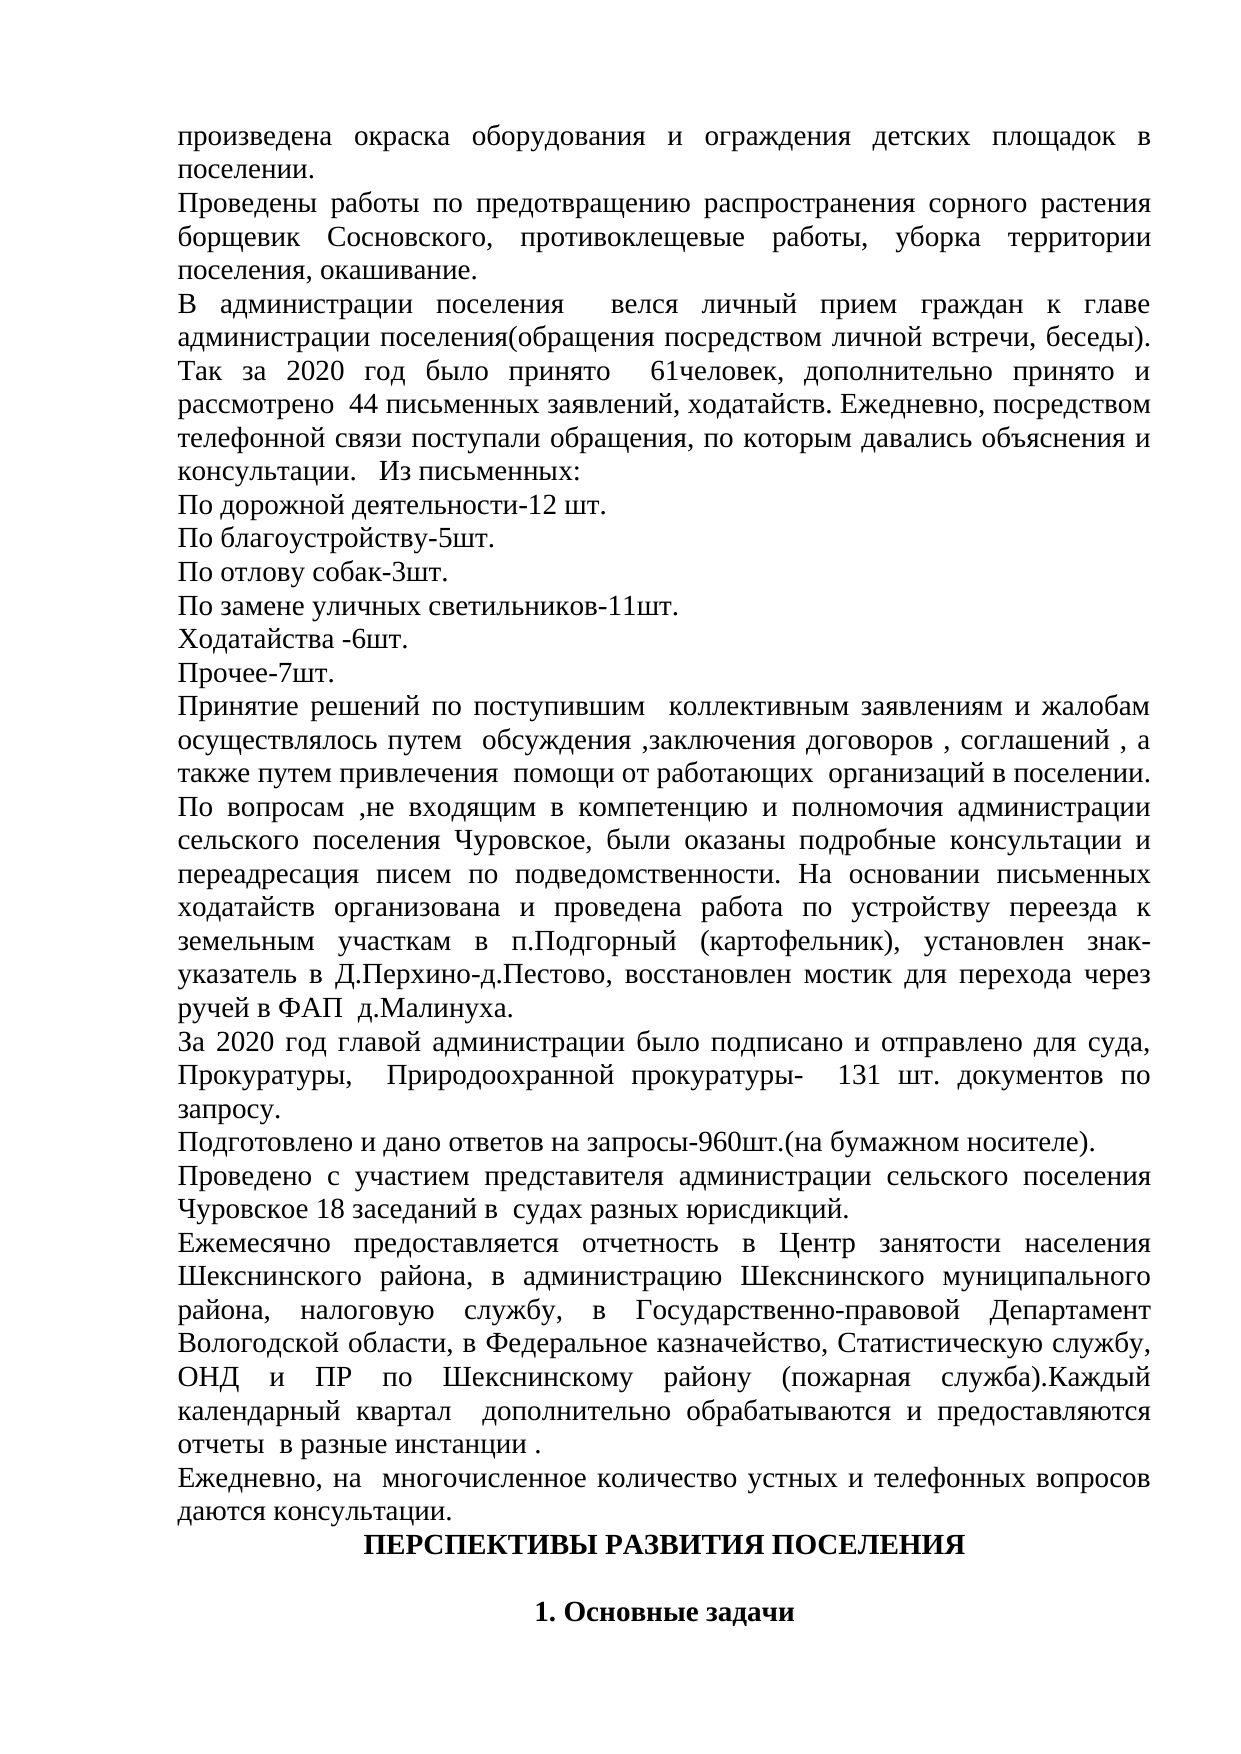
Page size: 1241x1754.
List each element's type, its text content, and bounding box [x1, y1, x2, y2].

text По отлову собак-3шт. [177, 554, 1152, 588]
text Ежемесячно предоставляется отчетность в Центр занятости населения Шекснинского района, в администрацию Шекснинского муниципального района, налоговую службу, в Государственно-правовой Департамент Вологодской области, в Федеральное казначейство, Статистическую службу, ОНД и ПР по Шекснинскому району (пожарная служба).Каждый календарный квартал дополнительно обрабатываются и предоставляются отчеты в разные инстанции . [177, 1225, 1152, 1460]
text Ежедневно, на многочисленное количество устных и телефонных вопросов даются консультации. [177, 1460, 1152, 1527]
text Проведено с участием представителя администрации сельского поселения Чуровское 18 заседаний в судах разных юрисдикций. [177, 1158, 1152, 1225]
text Проведены работы по предотвращению распространения сорного растения борщевик Сосновского, противоклещевые работы, уборка территории поселения, окашивание. [177, 185, 1152, 286]
text По дорожной деятельности-12 шт. [177, 487, 1152, 521]
text В администрации поселения велся личный прием граждан к главе администрации поселения(обращения посредством личной встречи, беседы). Так за 2020 год было принято 61человек, дополнительно принято и рассмотрено 44 письменных заявлений, ходатайств. Ежедневно, посредством телефонной связи поступали обращения, по которым давались объяснения и консультации. Из письменных: [177, 286, 1152, 487]
text ПЕРСПЕКТИВЫ РАЗВИТИЯ ПОСЕЛЕНИЯ [177, 1527, 1152, 1560]
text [177, 118, 1152, 185]
text За 2020 год главой администрации было подписано и отправлено для суда, Прокуратуры, Природоохранной прокуратуры- 131 шт. документов по запросу. [177, 1024, 1152, 1124]
text Принятие решений по поступившим коллективным заявлениям и жалобам осуществлялось путем обсуждения ,заключения договоров , соглашений , а также путем привлечения помощи от работающих организаций в поселении. По вопросам ,не входящим в компетенцию и полномочия администрации сельского поселения Чуровское, были оказаны подробные консультации и переадресация писем по подведомственности. На основании письменных ходатайств организована и проведена работа по устройству переезда к земельным участкам в п.Подгорный (картофельник), установлен знак-указатель в Д.Перхино-д.Пестово, восстановлен мостик для перехода через ручей в ФАП д.Малинуха. [177, 688, 1152, 1024]
text 1. Основные задачи [177, 1594, 1152, 1627]
text Подготовлено и дано ответов на запросы-960шт.(на бумажном носителе). [177, 1124, 1152, 1158]
text По благоустройству-5шт. [177, 521, 1152, 554]
text Ходатайства -6шт. [177, 621, 1152, 655]
text Прочее-7шт. [177, 655, 1152, 688]
text По замене уличных светильников-11шт. [177, 588, 1152, 621]
